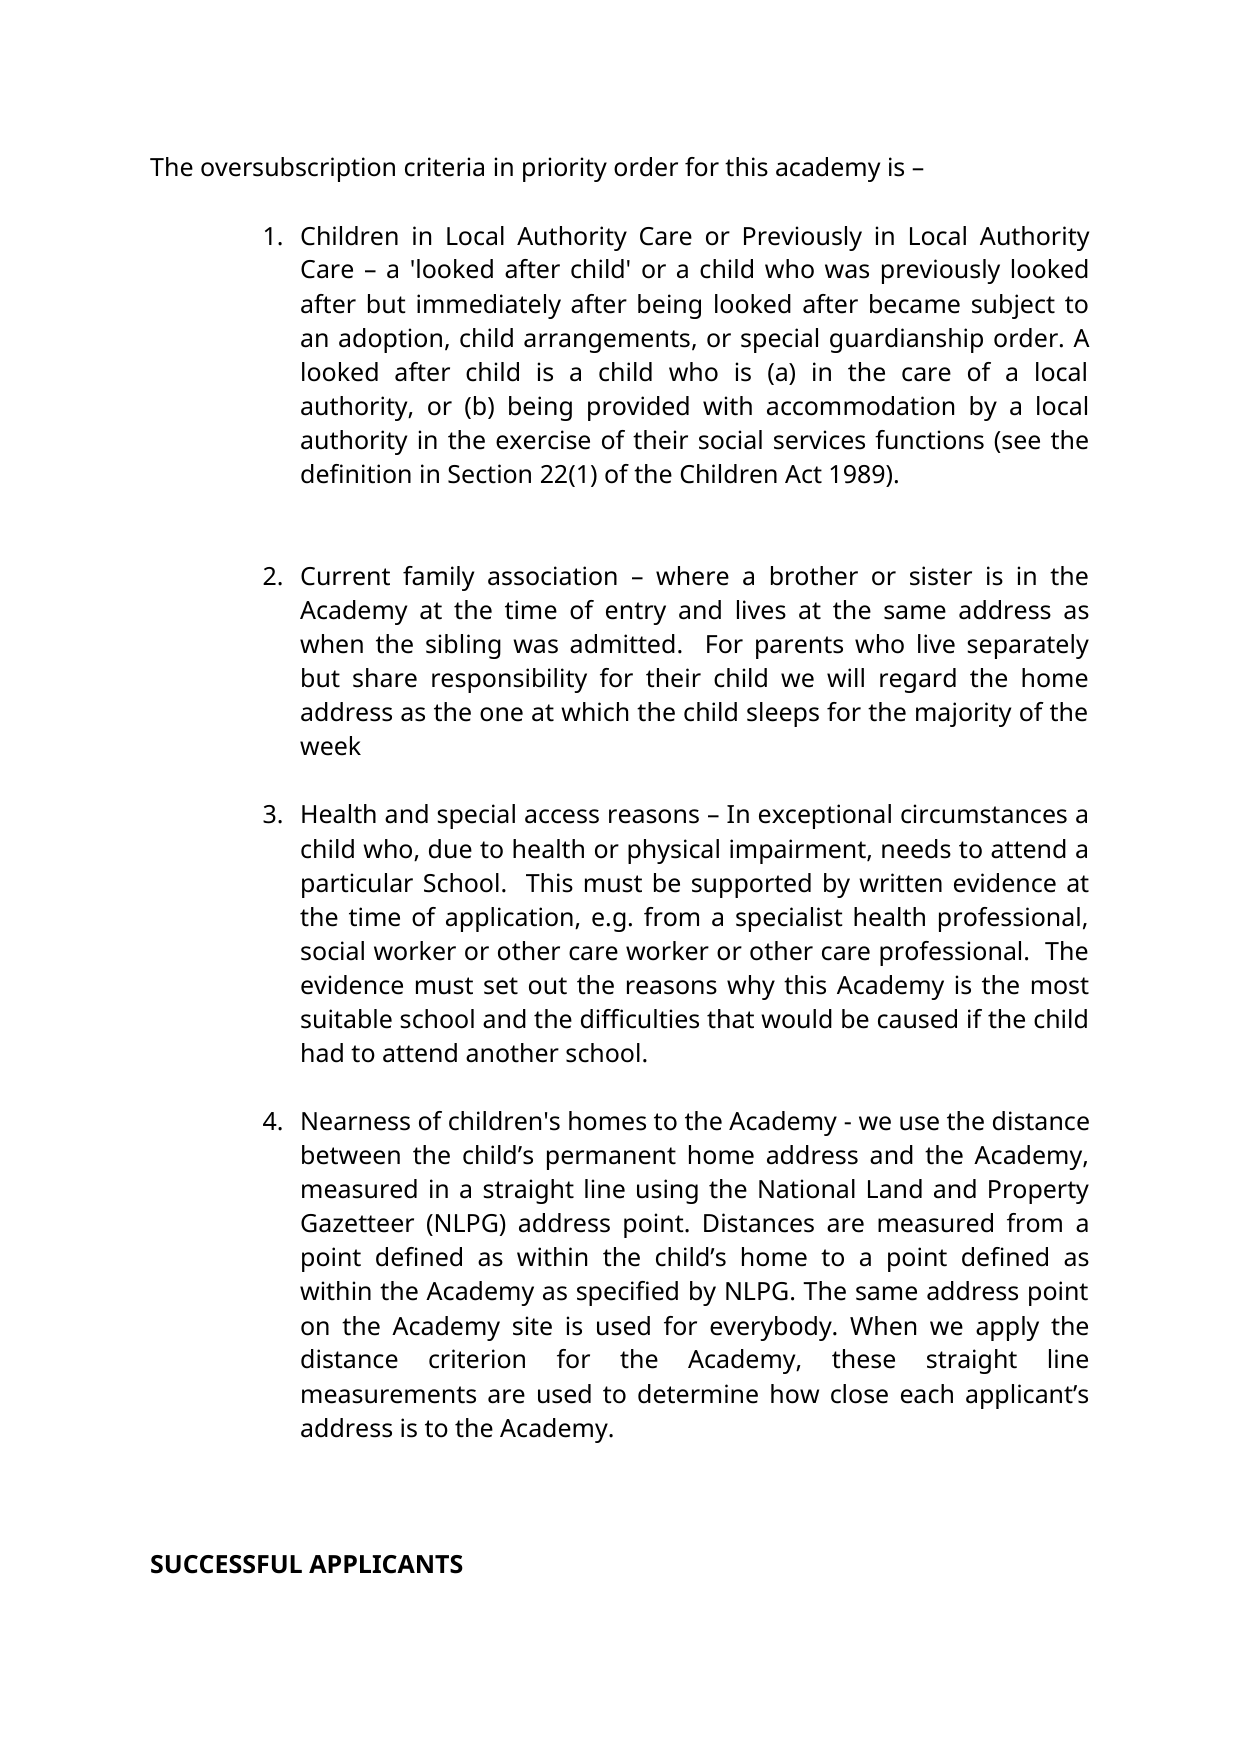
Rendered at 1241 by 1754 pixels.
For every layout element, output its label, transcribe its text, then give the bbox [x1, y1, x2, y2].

text SUCCESSFUL APPLICANTS [150, 1547, 1090, 1581]
list Health and special access reasons – In exceptional circumstances a child who, due to health or physical impairment, needs to attend a particular School. This must be supported by written evidence at the time of application, e.g. from a specialist health professional, social worker or other care worker or other care professional. The evidence must set out the reasons why this Academy is the most suitable school and the difficulties that would be caused if the child had to attend another school. [262, 797, 1090, 1070]
list Current family association – where a brother or sister is in the Academy at the time of entry and lives at the same address as when the sibling was admitted. For parents who live separately but share responsibility for their child we will regard the home address as the one at which the child sleeps for the majority of the week [262, 559, 1090, 763]
list Children in Local Authority Care or Previously in Local Authority Care – a 'looked after child' or a child who was previously looked after but immediately after being looked after became subject to an adoption, child arrangements, or special guardianship order. A looked after child is a child who is (a) in the care of a local authority, or (b) being provided with accommodation by a local authority in the exercise of their social services functions (see the definition in Section 22(1) of the Children Act 1989). [262, 218, 1090, 491]
list Nearness of children's homes to the Academy - we use the distance between the child’s permanent home address and the Academy, measured in a straight line using the National Land and Property Gazetteer (NLPG) address point. Distances are measured from a point defined as within the child’s home to a point defined as within the Academy as specified by NLPG. The same address point on the Academy site is used for everybody. When we apply the distance criterion for the Academy, these straight line measurements are used to determine how close each applicant’s address is to the Academy. [262, 1104, 1090, 1444]
text The oversubscription criteria in priority order for this academy is – [150, 150, 1090, 184]
